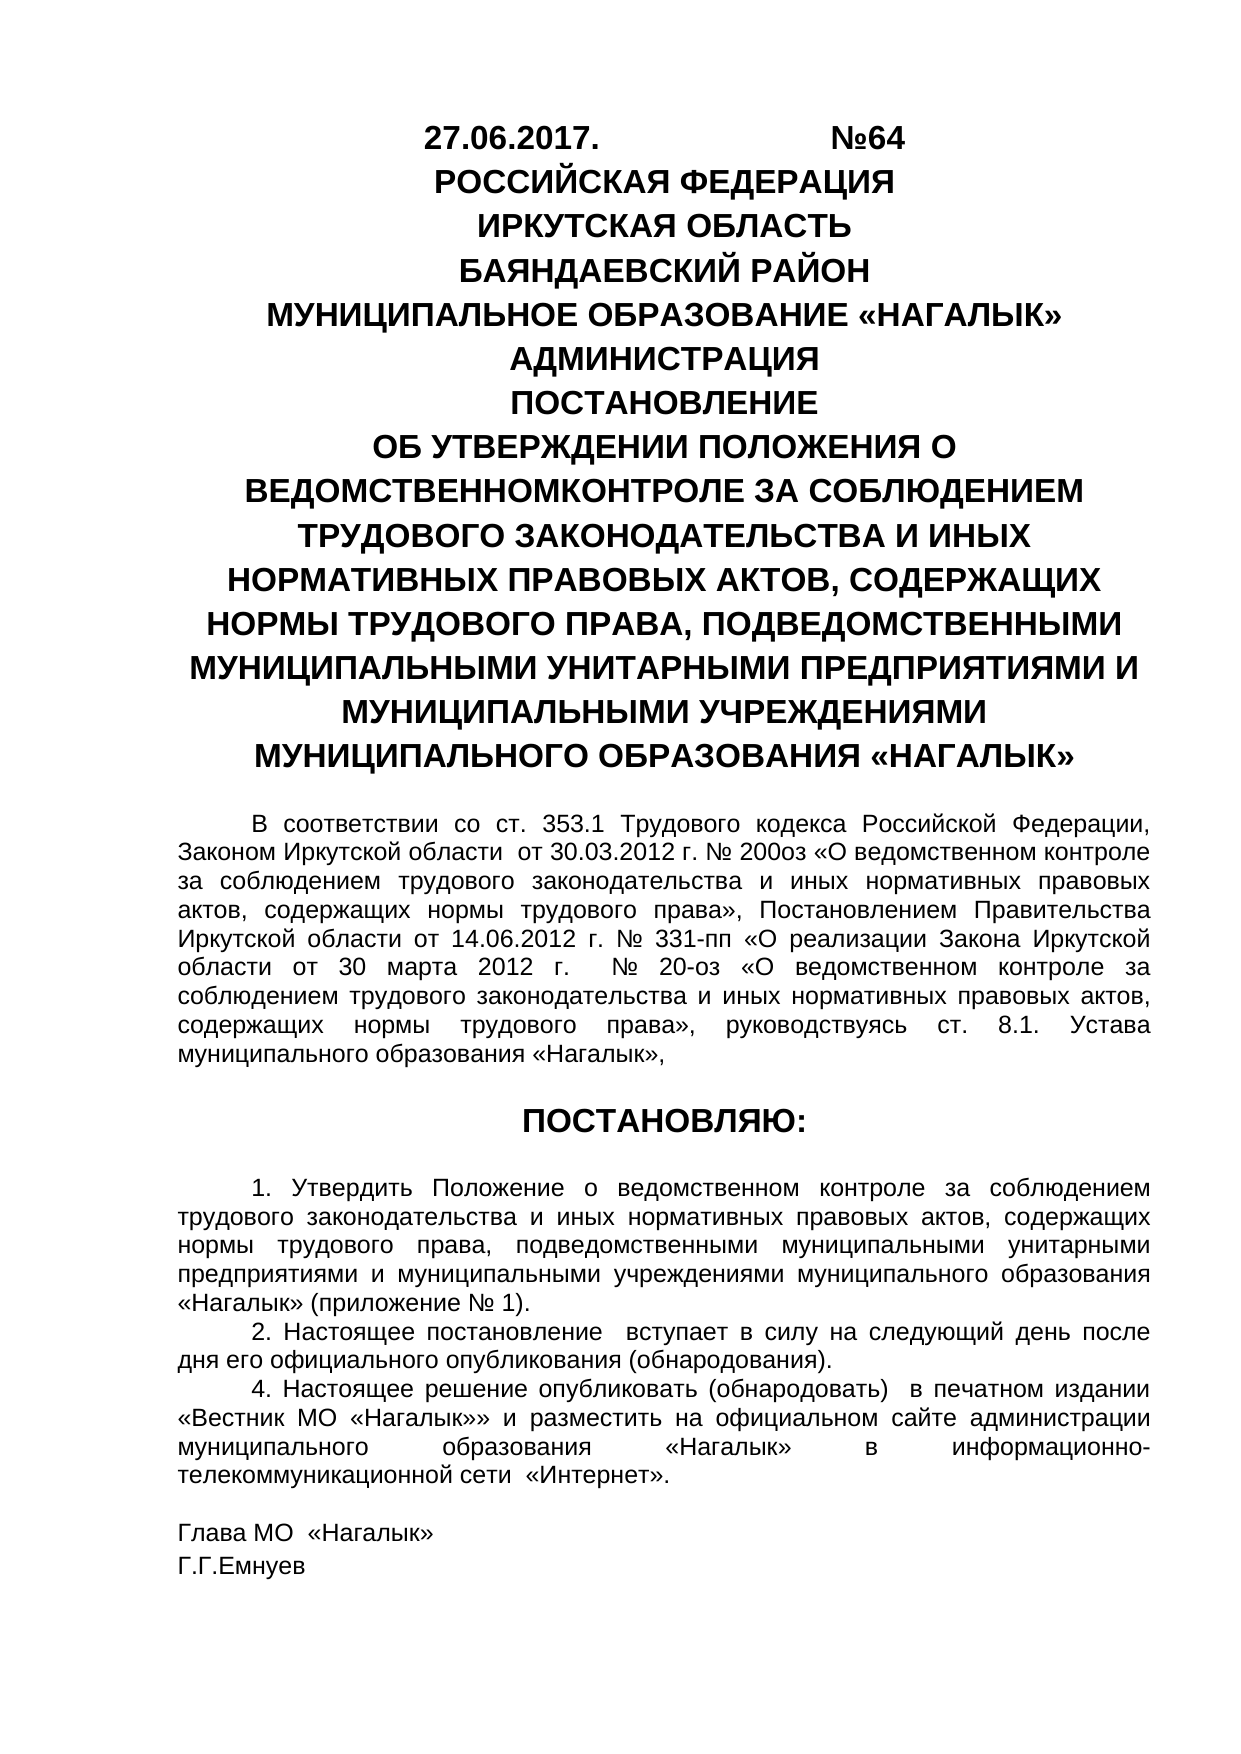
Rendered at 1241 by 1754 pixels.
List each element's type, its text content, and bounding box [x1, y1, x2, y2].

text 27.06.2017. №64 [177, 118, 1152, 157]
text Глава МО «Нагалык» Г.Г.Емнуев [177, 1518, 1152, 1580]
text 4. Настоящее решение опубликовать (обнародовать) в печатном издании «Вестник МО «Нагалык»» и разместить на официальном сайте администрации муниципального образования «Нагалык» в информационно-телекоммуникационной сети «Интернет». [177, 1374, 1152, 1489]
text В соответствии со ст. 353.1 Трудового кодекса Российской Федерации, Законом Иркутской области от 30.03.2012 г. № 200оз «О ведомственном контроле за соблюдением трудового законодательства и иных нормативных правовых актов, содержащих нормы трудового права», Постановлением Правительства Иркутской области от 14.06.2012 г. № 331-пп «О реализации Закона Иркутской области от 30 марта 2012 г. № 20-оз «О ведомственном контроле за соблюдением трудового законодательства и иных нормативных правовых актов, содержащих нормы трудового права», руководствуясь ст. 8.1. Устава муниципального образования «Нагалык», [177, 809, 1152, 1067]
text 1. Утвердить Положение о ведомственном контроле за соблюдением трудового законодательства и иных нормативных правовых актов, содержащих нормы трудового права, подведомственными муниципальными унитарными предприятиями и муниципальными учреждениями муниципального образования «Нагалык» (приложение № 1). [177, 1173, 1152, 1317]
text РОССИЙСКАЯ ФЕДЕРАЦИЯ ИРКУТСКАЯ ОБЛАСТЬ БАЯНДАЕВСКИЙ РАЙОН МУНИЦИПАЛЬНОЕ ОБРАЗОВАНИЕ «НАГАЛЫК» АДМИНИСТРАЦИЯ ПОСТАНОВЛЕНИЕ ОБ УТВЕРЖДЕНИИ ПОЛОЖЕНИЯ О ВЕДОМСТВЕННОМКОНТРОЛЕ ЗА СОБЛЮДЕНИЕМ ТРУДОВОГО ЗАКОНОДАТЕЛЬСТВА И ИНЫХ НОРМАТИВНЫХ ПРАВОВЫХ АКТОВ, СОДЕРЖАЩИХ НОРМЫ ТРУДОВОГО ПРАВА, ПОДВЕДОМСТВЕННЫМИ МУНИЦИПАЛЬНЫМИ УНИТАРНЫМИ ПРЕДПРИЯТИЯМИ И МУНИЦИПАЛЬНЫМИ УЧРЕЖДЕНИЯМИ МУНИЦИПАЛЬНОГО ОБРАЗОВАНИЯ «НАГАЛЫК» [177, 162, 1152, 775]
text ПОСТАНОВЛЯЮ: [177, 1101, 1152, 1139]
text 2. Настоящее постановление вступает в силу на следующий день после дня его официального опубликования (обнародования). [177, 1317, 1152, 1374]
